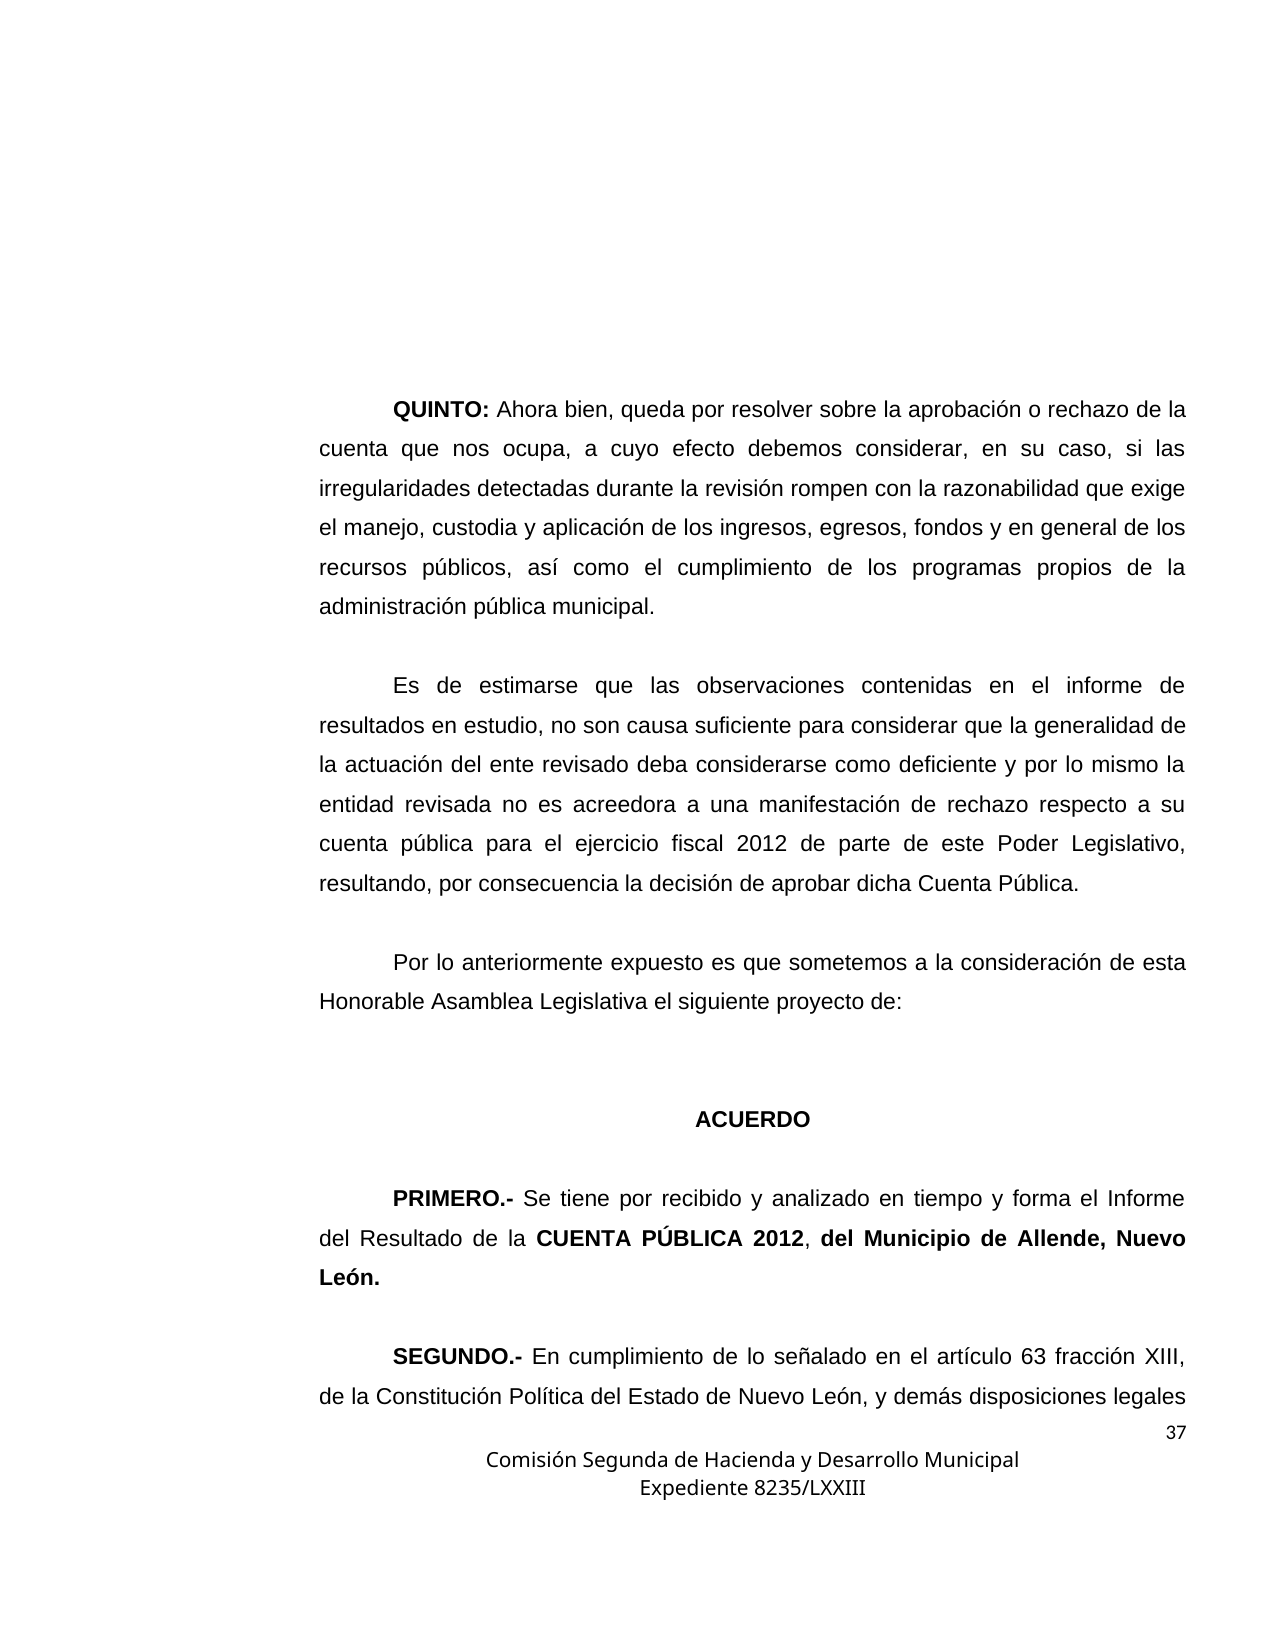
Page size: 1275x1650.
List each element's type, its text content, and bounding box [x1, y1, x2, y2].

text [319, 1343, 1186, 1409]
text Por lo anteriormente expuesto es que sometemos a la consideración de esta Honorable Asamblea Legislativa el siguiente proyecto de: [319, 948, 1186, 1014]
text Es de estimarse que las observaciones contenidas en el informe de resultados en estudio, no son causa suficiente para considerar que la generalidad de la actuación del ente revisado deba considerarse como deficiente y por lo mismo la entidad revisada no es acreedora a una manifestación de rechazo respecto a su cuenta pública para el ejercicio fiscal 2012 de parte de este Poder Legislativo, resultando, por consecuencia la decisión de aprobar dicha Cuenta Pública. [319, 672, 1186, 896]
text ACUERDO [319, 1106, 1186, 1133]
text QUINTO: Ahora bien, queda por resolver sobre la aprobación o rechazo de la cuenta que nos ocupa, a cuyo efecto debemos considerar, en su caso, si las irregularidades detectadas durante la revisión rompen con la razonabilidad que exige el manejo, custodia y aplicación de los ingresos, egresos, fondos y en general de los recursos públicos, así como el cumplimiento de los programas propios de la administración pública municipal. [319, 396, 1186, 619]
text PRIMERO.- Se tiene por recibido y analizado en tiempo y forma el Informe del Resultado de la CUENTA PÚBLICA 2012, del Municipio de Allende, Nuevo León. [319, 1185, 1186, 1291]
